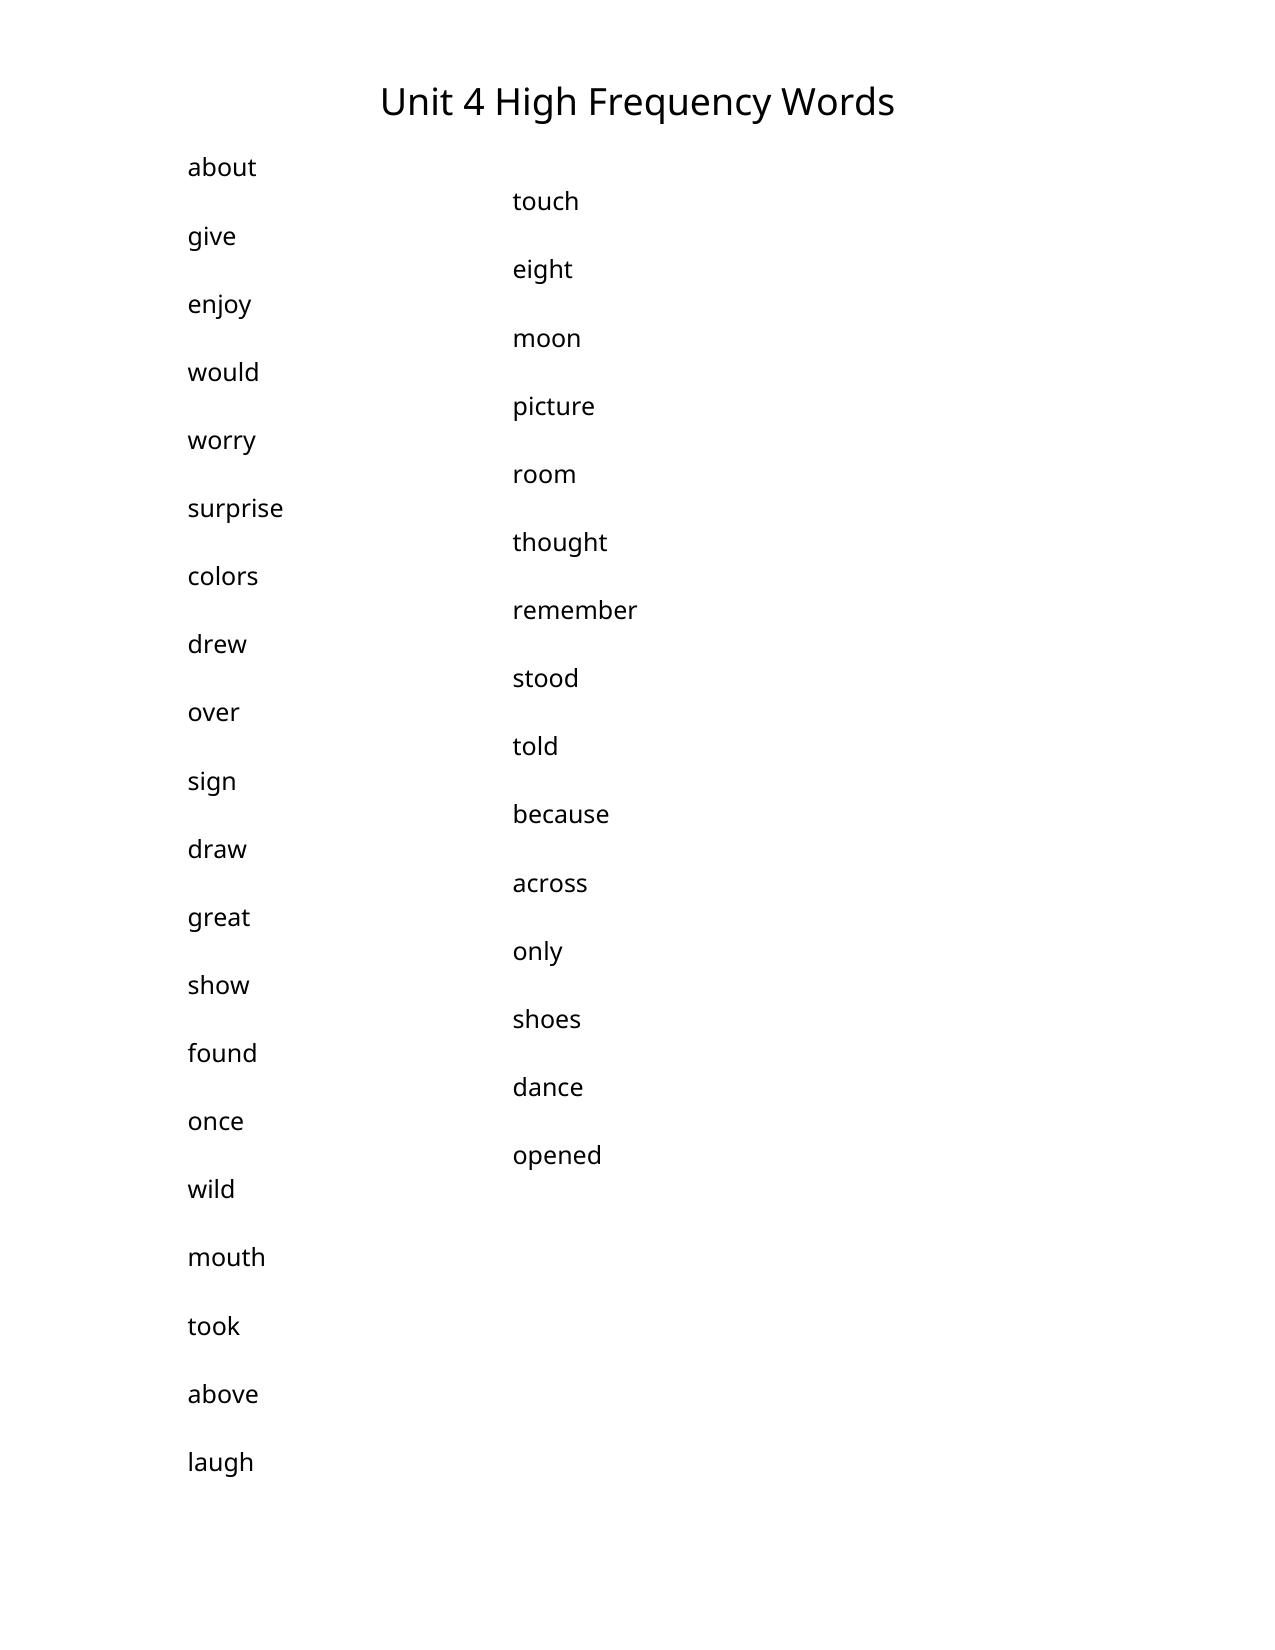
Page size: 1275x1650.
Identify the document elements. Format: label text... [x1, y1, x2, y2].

text found [187, 1036, 437, 1070]
text above [187, 1376, 437, 1410]
text wild [187, 1172, 437, 1206]
text opened [512, 1138, 762, 1172]
text show [187, 967, 437, 1002]
text dance [512, 1070, 762, 1104]
text mouth [187, 1240, 437, 1274]
text thought [512, 525, 762, 559]
text sign [187, 763, 437, 797]
text colors [187, 559, 437, 593]
text drew [187, 627, 437, 661]
text took [187, 1308, 437, 1342]
text give [187, 218, 437, 252]
text great [187, 899, 437, 933]
text draw [187, 831, 437, 865]
text about [187, 150, 437, 184]
text only [512, 933, 762, 967]
text stood [512, 661, 762, 695]
text shoes [512, 1002, 762, 1036]
text touch [512, 184, 762, 218]
text told [512, 729, 762, 763]
text would [187, 354, 437, 388]
text eight [512, 252, 762, 286]
text because [512, 797, 762, 831]
text room [512, 457, 762, 491]
text across [512, 865, 762, 899]
text picture [512, 388, 762, 422]
text over [187, 695, 437, 729]
text worry [187, 422, 437, 457]
text once [187, 1104, 437, 1138]
text surprise [187, 491, 437, 525]
text moon [512, 320, 762, 354]
text enjoy [187, 286, 437, 320]
text remember [512, 593, 762, 627]
text laugh [187, 1444, 437, 1478]
